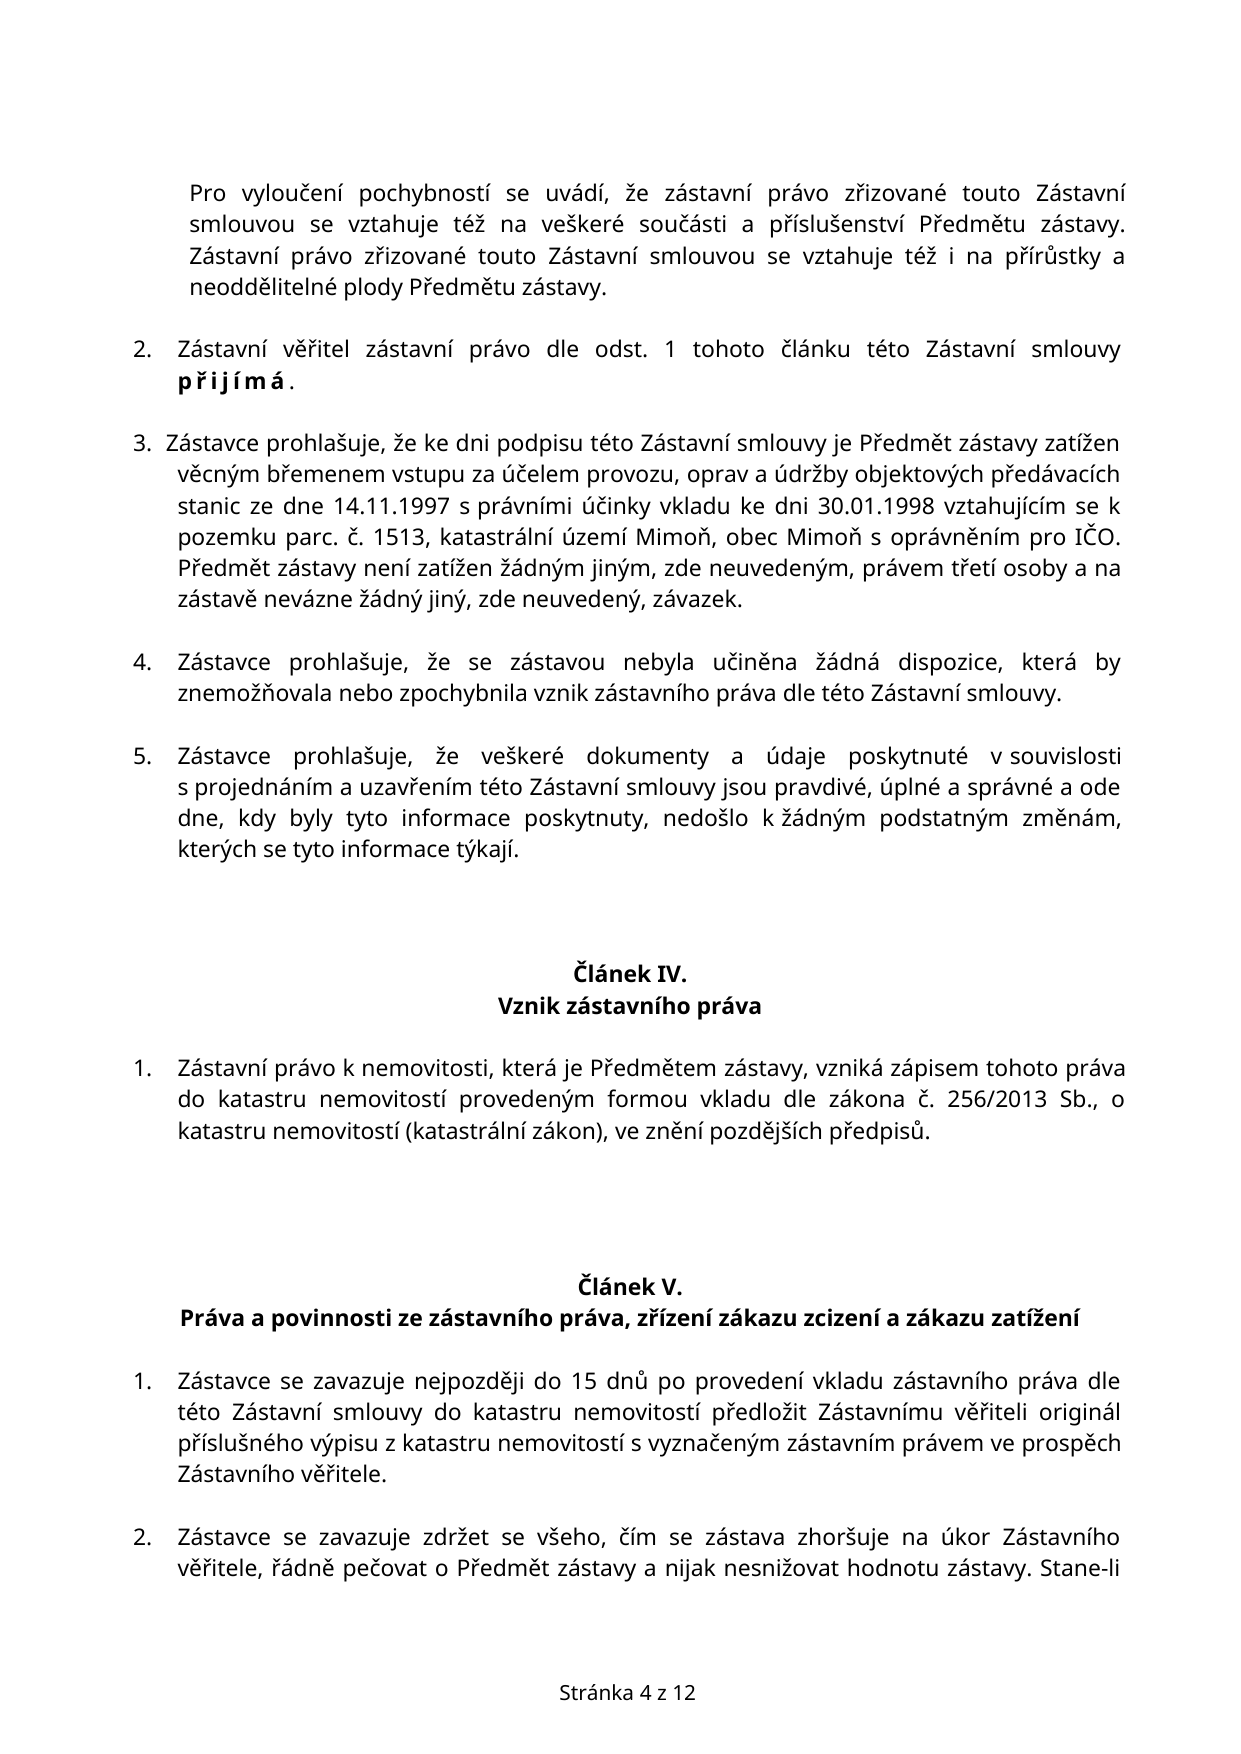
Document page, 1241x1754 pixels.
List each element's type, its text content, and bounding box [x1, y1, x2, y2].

list Zástavce se zavazuje nejpozději do 15 dnů po provedení vkladu zástavního práva dle této Zástavní smlouvy do katastru nemovitostí předložit Zástavnímu věřiteli originál příslušného výpisu z katastru nemovitostí s vyznačeným zástavním právem ve prospěch Zástavního věřitele. [133, 1365, 1122, 1490]
text 2. Zástavní věřitel zástavní právo dle odst. 1 tohoto článku této Zástavní smlouvy přijímá. [133, 333, 1122, 396]
text Článek V. [133, 1271, 1127, 1302]
text Vznik zástavního práva [133, 990, 1127, 1021]
text Pro vyloučení pochybností se uvádí, že zástavní právo zřizované touto Zástavní smlouvou se vztahuje též na veškeré součásti a příslušenství Předmětu zástavy. Zástavní právo zřizované touto Zástavní smlouvou se vztahuje též i na přírůstky a neoddělitelné plody Předmětu zástavy. [189, 177, 1127, 302]
text Článek IV. [133, 958, 1127, 990]
text 5. Zástavce prohlašuje, že veškeré dokumenty a údaje poskytnuté v souvislosti s projednáním a uzavřením této Zástavní smlouvy jsou pravdivé, úplné a správné a ode dne, kdy byly tyto informace poskytnuty, nedošlo k žádným podstatným změnám, kterých se tyto informace týkají. [133, 740, 1122, 865]
list Zástavní právo k nemovitosti, která je Předmětem zástavy, vzniká zápisem tohoto práva do katastru nemovitostí provedeným formou vkladu dle zákona č. 256/2013 Sb., o katastru nemovitostí (katastrální zákon), ve znění pozdějších předpisů. [133, 1052, 1127, 1146]
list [133, 1521, 1122, 1583]
text Práva a povinnosti ze zástavního práva, zřízení zákazu zcizení a zákazu zatížení [133, 1302, 1127, 1333]
text 3. Zástavce prohlašuje, že ke dni podpisu této Zástavní smlouvy je Předmět zástavy zatížen věcným břemenem vstupu za účelem provozu, oprav a údržby objektových předávacích stanic ze dne 14.11.1997 s právními účinky vkladu ke dni 30.01.1998 vztahujícím se k pozemku parc. č. 1513, katastrální území Mimoň, obec Mimoň s oprávněním pro IČO. Předmět zástavy není zatížen žádným jiným, zde neuvedeným, právem třetí osoby a na zástavě nevázne žádný jiný, zde neuvedený, závazek. [133, 427, 1122, 615]
text 4. Zástavce prohlašuje, že se zástavou nebyla učiněna žádná dispozice, která by znemožňovala nebo zpochybnila vznik zástavního práva dle této Zástavní smlouvy. [133, 646, 1122, 708]
